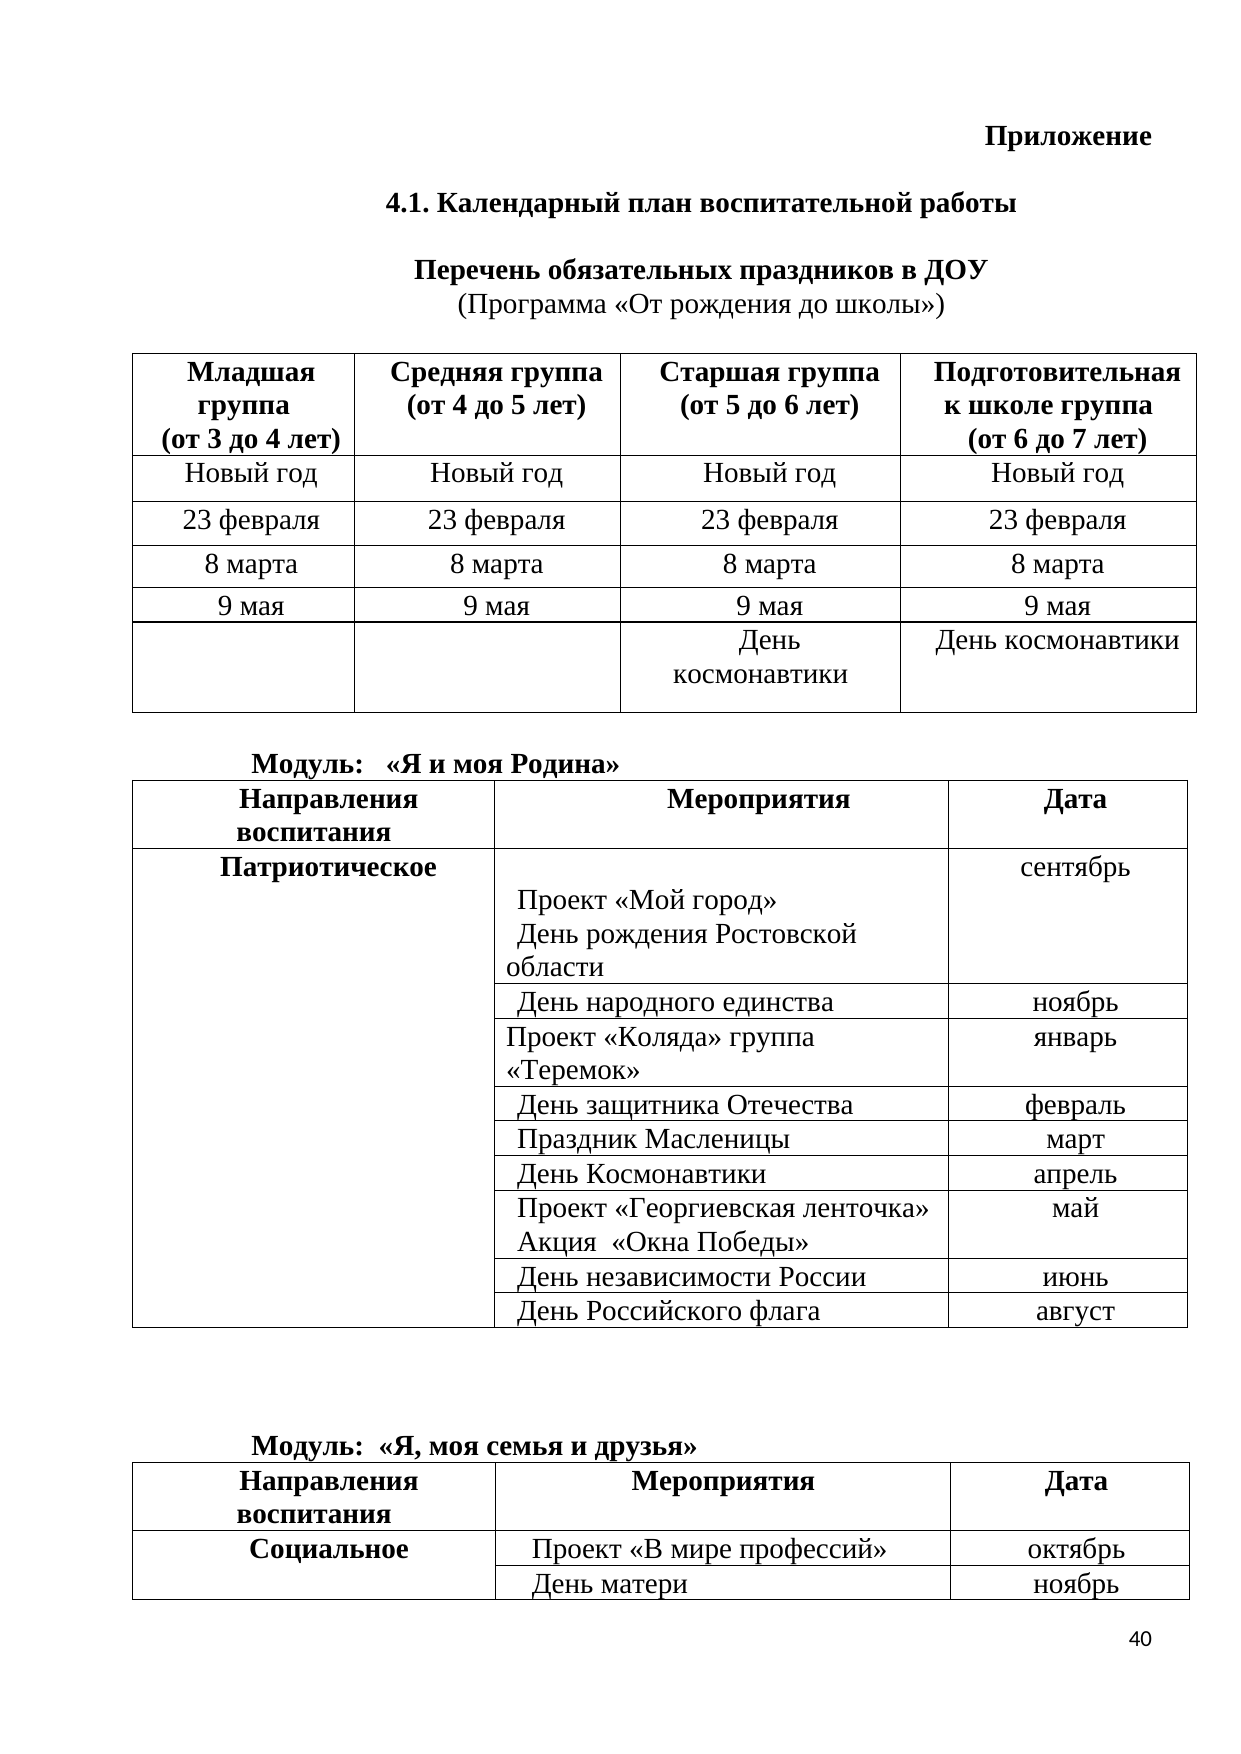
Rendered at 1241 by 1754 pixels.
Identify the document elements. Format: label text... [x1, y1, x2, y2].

table_cell 23 февраля [133, 502, 354, 545]
table_header Мероприятия [496, 1463, 950, 1530]
table_cell Социальное [133, 1531, 495, 1599]
table_cell [355, 623, 620, 712]
table_header Подготовительная к школе группа (от 6 до 7 лет) [901, 354, 1196, 454]
table_header Младшая группа (от 3 до 4 лет) [133, 354, 354, 454]
table_cell Проект «Георгиевская ленточка» Акция «Окна Победы» [495, 1191, 948, 1258]
table_cell 23 февраля [355, 502, 620, 545]
table_cell Новый год [133, 456, 354, 501]
table_cell январь [949, 1019, 1187, 1086]
table_header Старшая группа (от 5 до 6 лет) [621, 354, 900, 454]
table_cell июнь [949, 1259, 1187, 1292]
table_cell Проект «Мой город» День рождения Ростовской области [495, 849, 948, 983]
text (Программа «От рождения до школы») [177, 286, 1152, 319]
table_header Направления воспитания [133, 781, 494, 848]
table_cell май [949, 1191, 1187, 1258]
table_cell Новый год [621, 456, 900, 501]
table_cell октябрь [951, 1531, 1189, 1565]
table_cell 8 марта [901, 546, 1196, 587]
table_cell 23 февраля [901, 502, 1196, 545]
table_cell День космонавтики [901, 623, 1196, 712]
table_cell февраль [949, 1087, 1187, 1120]
table_cell 9 мая [901, 588, 1196, 621]
table_cell ноябрь [951, 1566, 1189, 1599]
table_cell День Космонавтики [495, 1156, 948, 1189]
table_header Средняя группа (от 4 до 5 лет) [355, 354, 620, 454]
table_cell [133, 623, 354, 712]
table_cell 8 марта [355, 546, 620, 587]
text Модуль: «Я и моя Родина» [177, 746, 1152, 780]
table_cell День народного единства [495, 984, 948, 1018]
table_cell Новый год [901, 456, 1196, 501]
table_cell март [949, 1121, 1187, 1155]
table_cell День защитника Отечества [495, 1087, 948, 1120]
table_header Дата [949, 781, 1187, 848]
table_cell Проект «Коляда» группа «Теремок» [495, 1019, 948, 1086]
table_cell 9 мая [355, 588, 620, 621]
table_cell Праздник Масленицы [495, 1121, 948, 1155]
table_cell август [949, 1293, 1187, 1327]
text Приложение [177, 118, 1152, 152]
table_header Мероприятия [495, 781, 948, 848]
table_cell 9 мая [133, 588, 354, 621]
table_cell сентябрь [949, 849, 1187, 983]
table_cell День космонавтики [621, 623, 900, 712]
table_cell 9 мая [621, 588, 900, 621]
table_header Дата [951, 1463, 1189, 1530]
table_cell 8 марта [133, 546, 354, 587]
table_cell Патриотическое [133, 849, 494, 1327]
table_header Направления воспитания [133, 1463, 495, 1530]
table_cell апрель [949, 1156, 1187, 1189]
table_cell 23 февраля [621, 502, 900, 545]
table_cell День независимости России [495, 1259, 948, 1292]
table_cell Новый год [355, 456, 620, 501]
text Модуль: «Я, моя семья и друзья» [177, 1428, 1152, 1462]
table_cell 8 марта [621, 546, 900, 587]
table_cell ноябрь [949, 984, 1187, 1018]
table_cell День матери [496, 1566, 950, 1599]
table_cell День Российского флага [495, 1293, 948, 1327]
table_cell Проект «В мире профессий» [496, 1531, 950, 1565]
text 4.1. Календарный план воспитательной работы [177, 185, 1152, 219]
text Перечень обязательных праздников в ДОУ [177, 252, 1152, 286]
